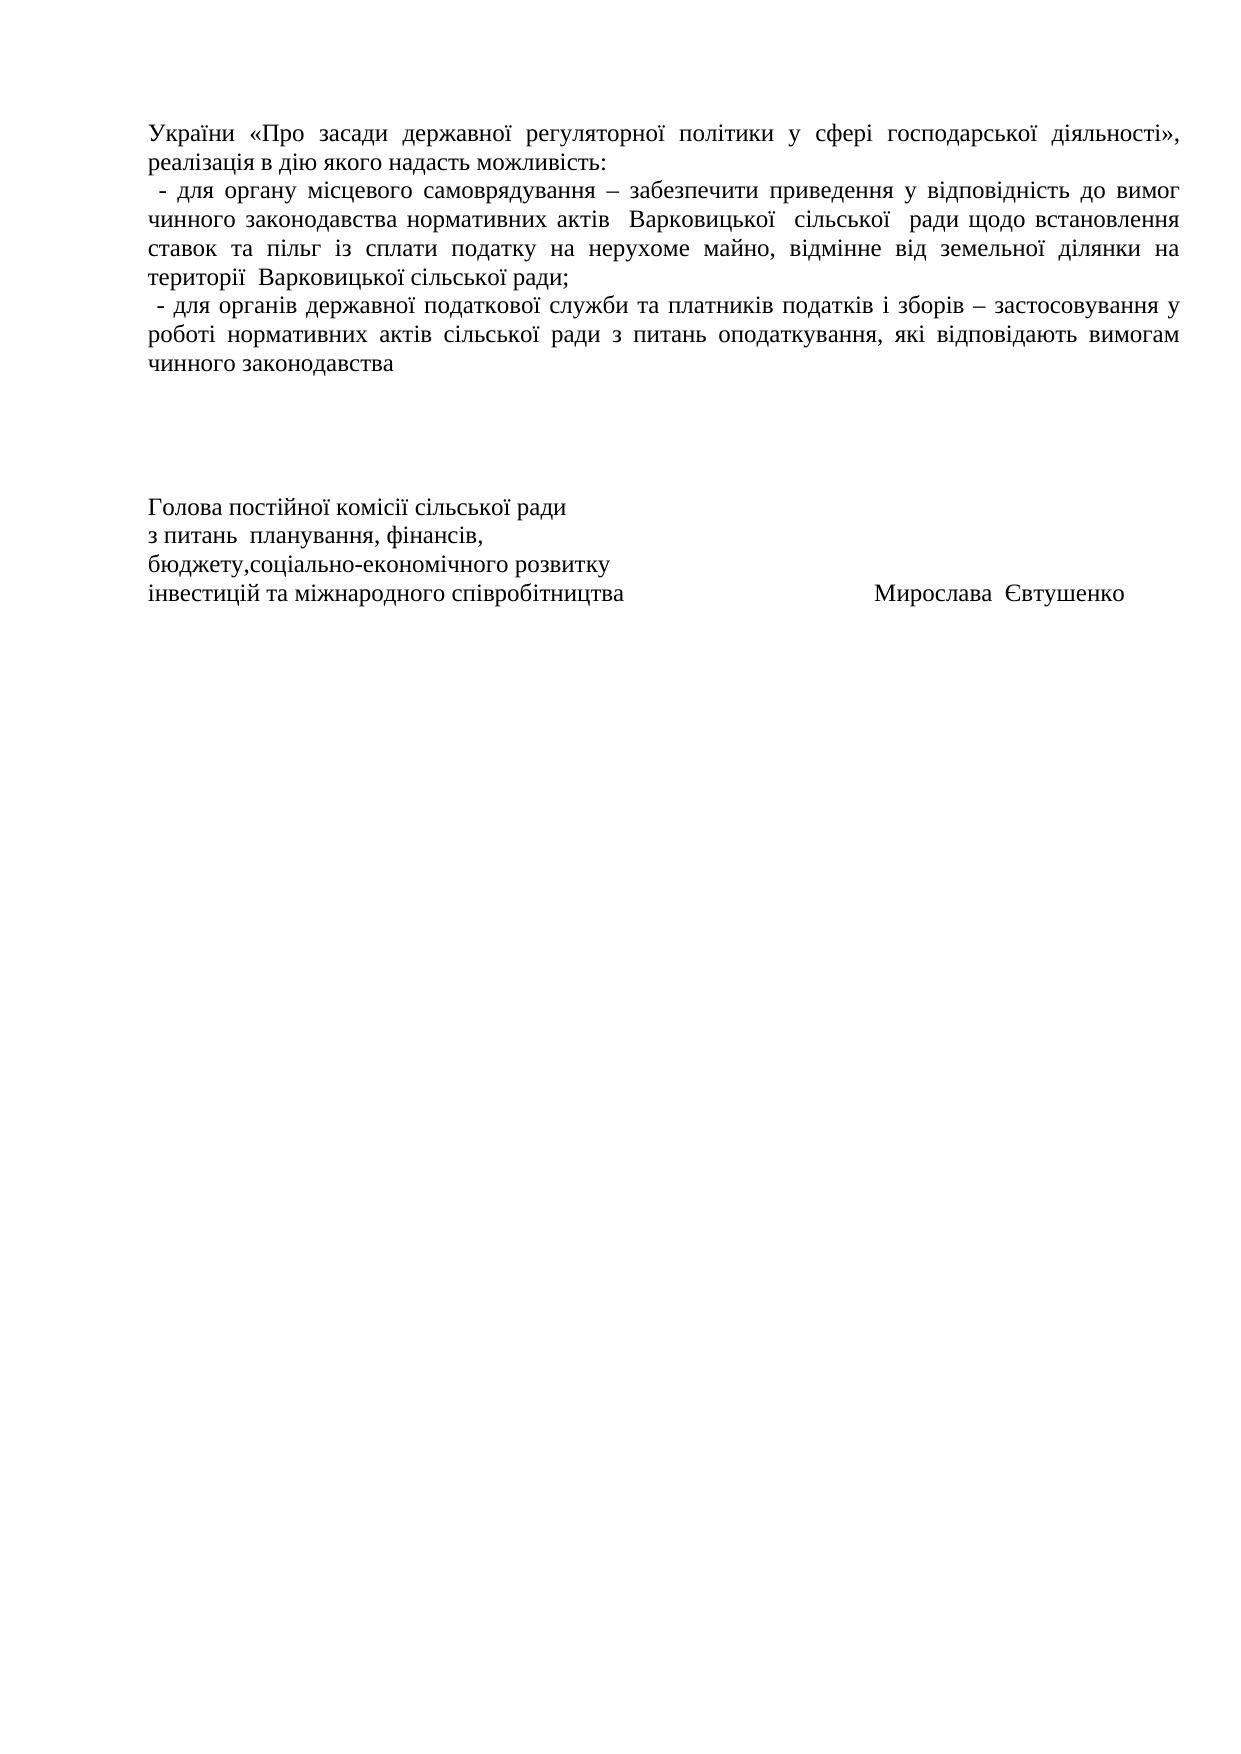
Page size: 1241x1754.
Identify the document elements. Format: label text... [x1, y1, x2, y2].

text бюджету,соціально-економічного розвитку [148, 549, 1181, 578]
text - для органів державної податкової служби та платників податків і зборів – застосовування у роботі нормативних актів сільської ради з питань оподаткування, які відповідають вимогам чинного законодавства [148, 291, 1181, 377]
text Голова постійної комісії сільської ради [148, 492, 1181, 521]
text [148, 118, 1181, 176]
text - для органу місцевого самоврядування – забезпечити приведення у відповідність до вимог чинного законодавства нормативних актів Варковицької сільської ради щодо встановлення ставок та пільг із сплати податку на нерухоме майно, відмінне від земельної ділянки на території Варковицької сільської ради; [148, 176, 1181, 291]
text з питань планування, фінансів, [148, 521, 1181, 549]
text інвестицій та міжнародного співробітництва Мирослава Євтушенко [148, 578, 1181, 607]
